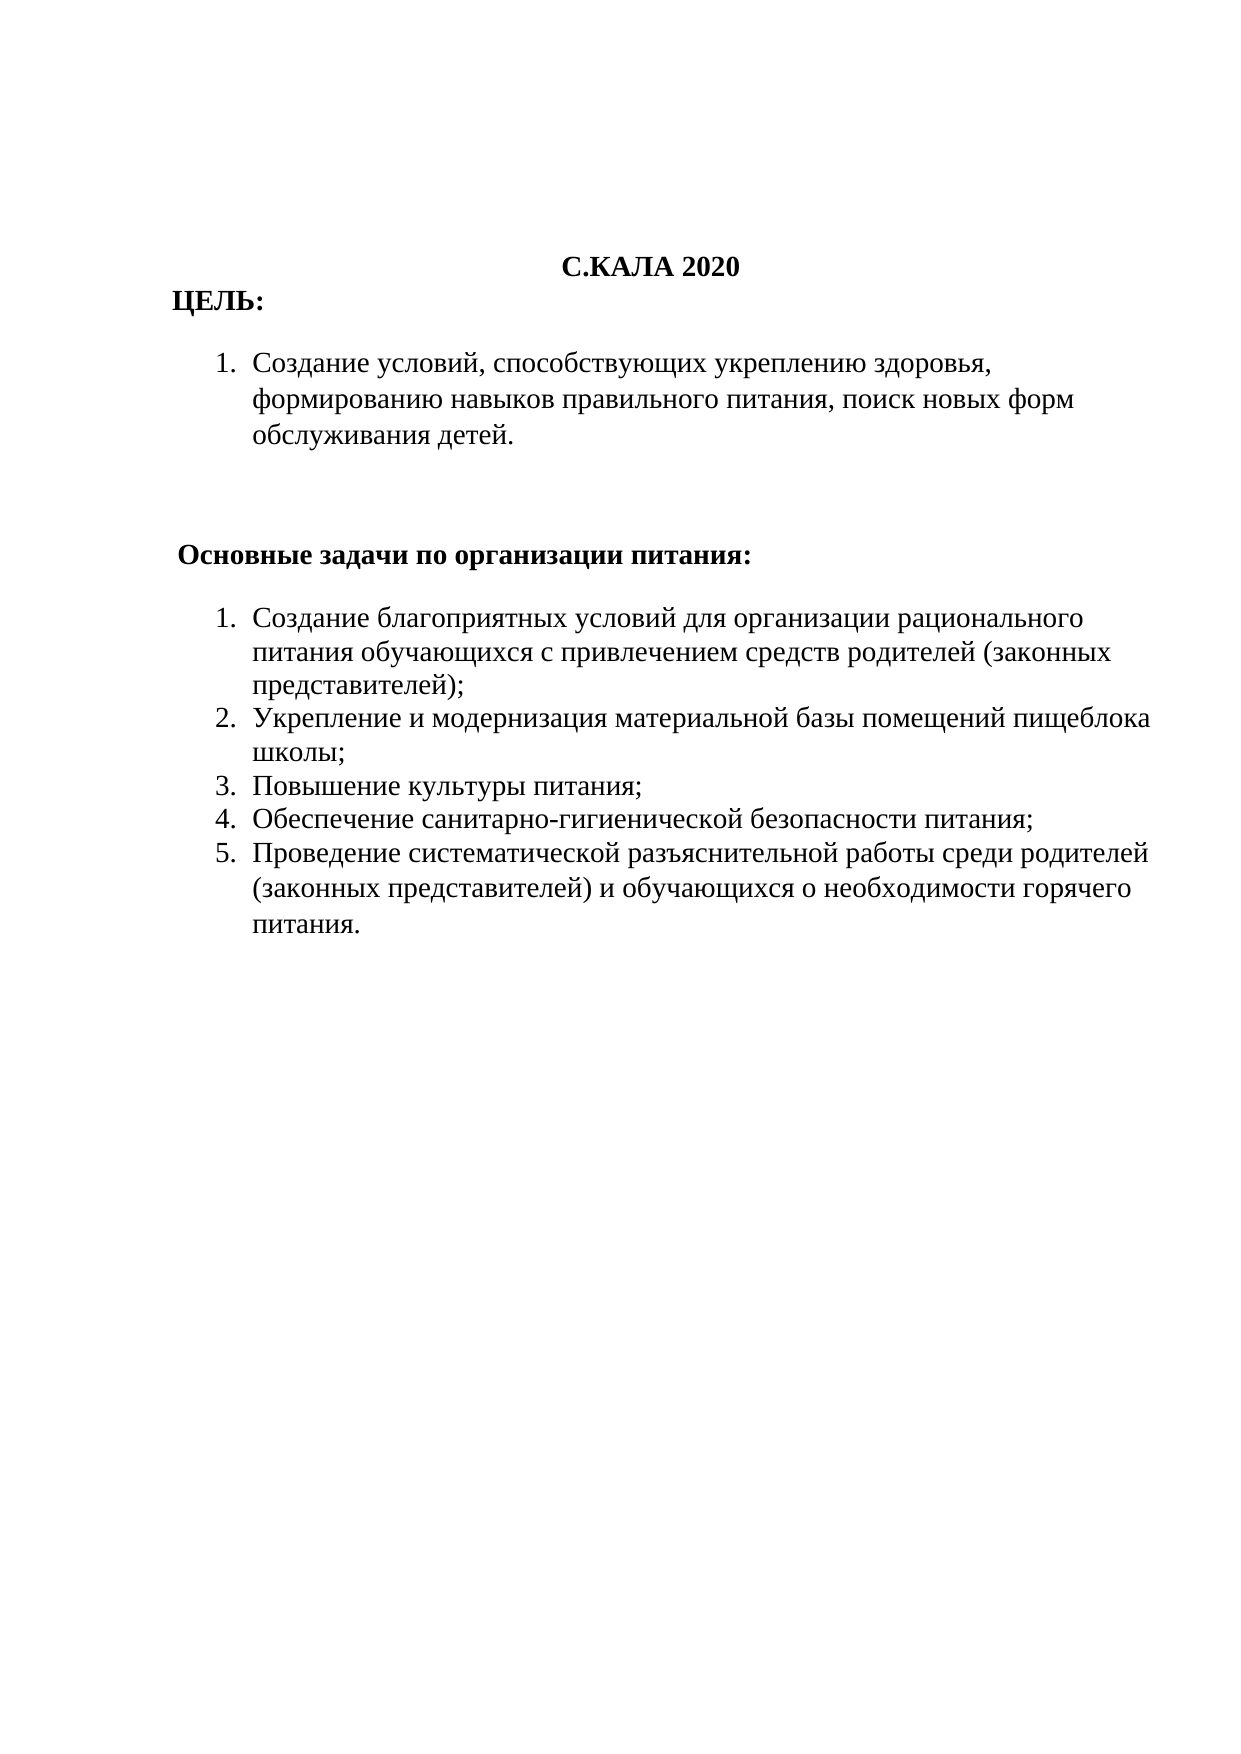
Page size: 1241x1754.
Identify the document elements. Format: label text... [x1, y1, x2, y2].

text С.КАЛА 2020 [150, 249, 1152, 283]
list Создание условий, способствующих укреплению здоровья, формированию навыков правильного питания, поиск новых форм обслуживания детей. [215, 345, 1075, 451]
list Повышение культуры питания; [215, 768, 1152, 801]
text ЦЕЛЬ: [150, 283, 1152, 316]
list Создание благоприятных условий для организации рационального питания обучающихся с привлечением средств родителей (законных представителей); [215, 600, 1112, 701]
list Обеспечение санитарно-гигиенической безопасности питания; [215, 801, 1152, 835]
list Укрепление и модернизация материальной базы помещений пищеблока школы; [215, 701, 1152, 767]
list Проведение систематической разъяснительной работы среди родителей (законных представителей) и обучающихся о необходимости горячего питания. [215, 835, 1150, 939]
text Основные задачи по организации питания: [177, 537, 1152, 571]
